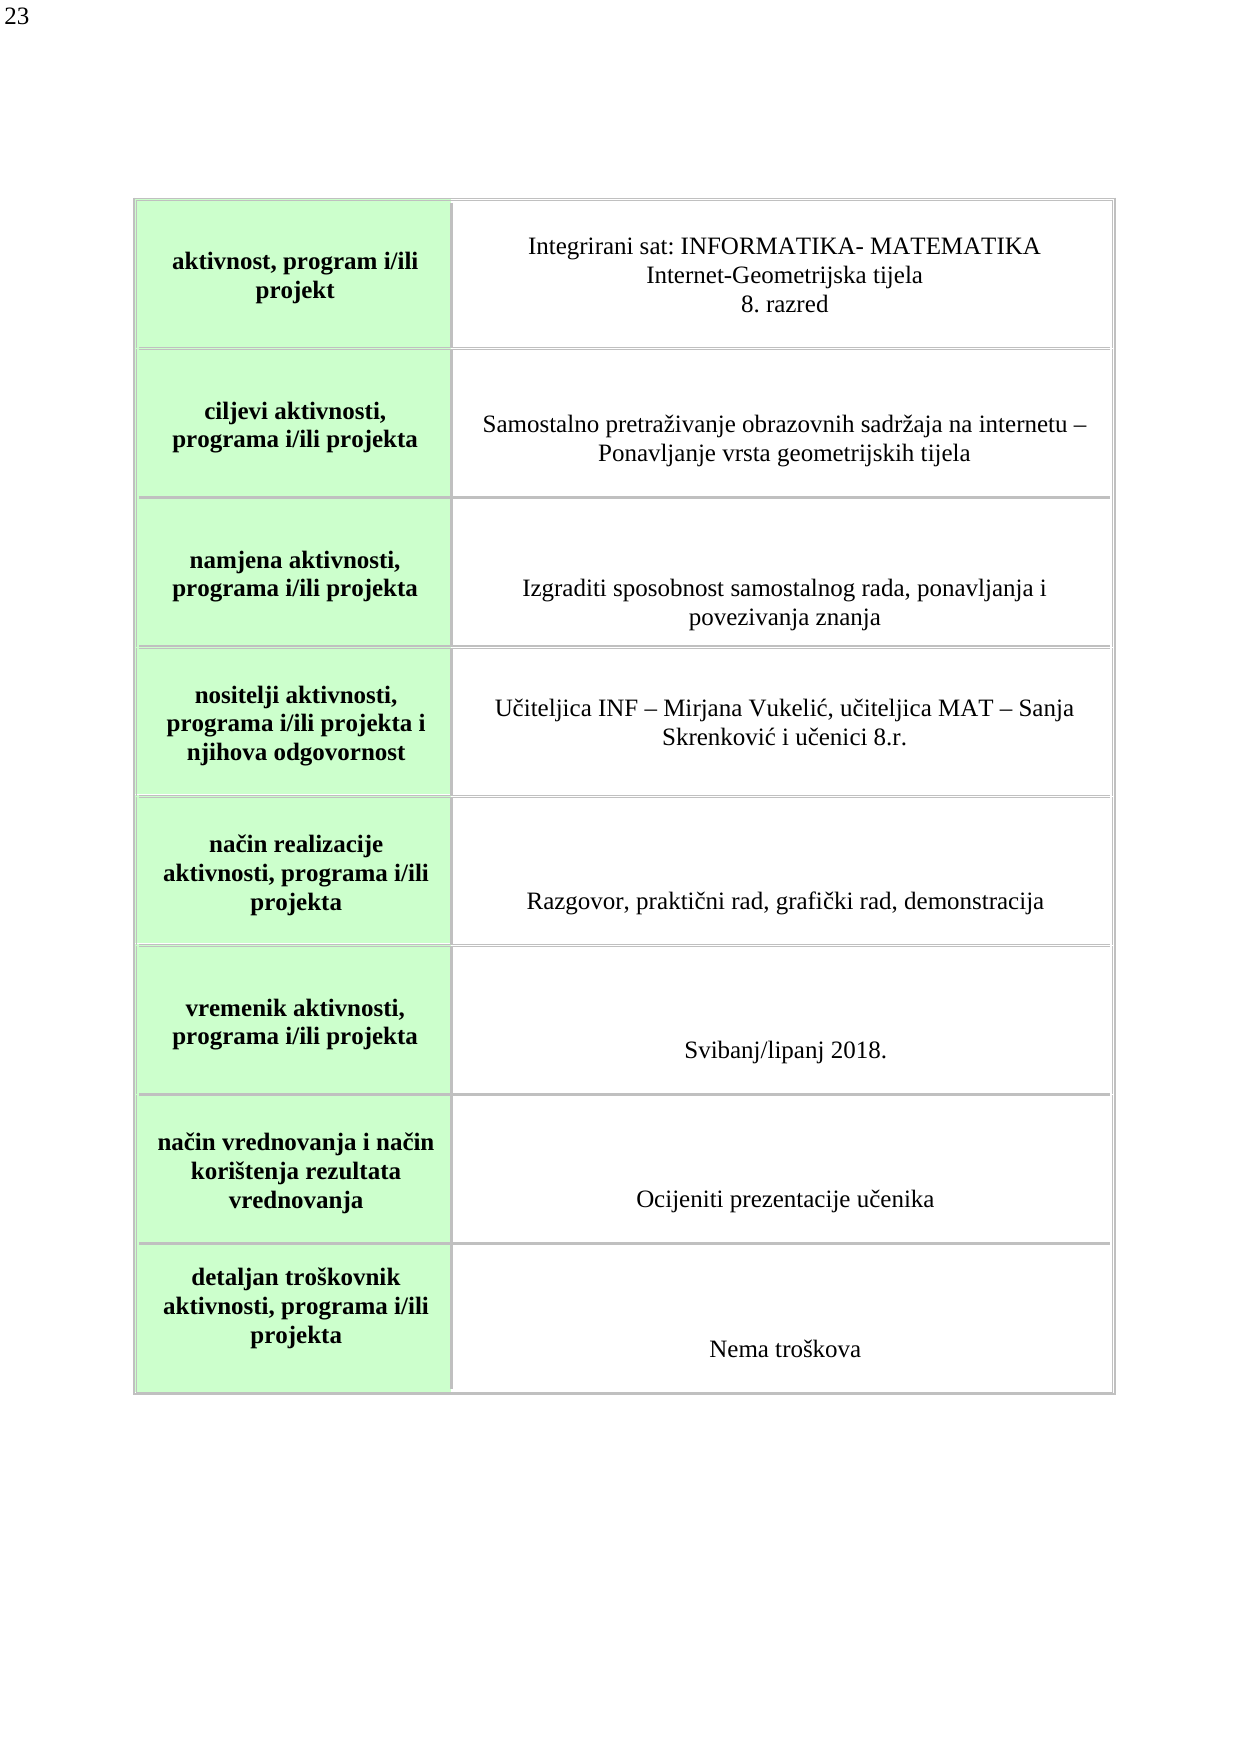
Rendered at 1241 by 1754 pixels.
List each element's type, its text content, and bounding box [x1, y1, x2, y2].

table_cell Svibanj/lipanj 2018. [453, 944, 1112, 1093]
table_cell namjena aktivnosti, programa i/ili projekta [137, 496, 450, 645]
table_header Integrirani sat: INFORMATIKA- MATEMATIKA Internet-Geometrijska tijela 8. razred [451, 201, 1112, 347]
table_header aktivnost, program i/ili projekt [137, 201, 451, 347]
table_cell nositelji aktivnosti, programa i/ili projekta i njihova odgovornost [137, 645, 450, 794]
table_cell Samostalno pretraživanje obrazovnih sadržaja na internetu – Ponavljanje vrsta geometrijskih tijela [451, 347, 1114, 496]
table_cell Razgovor, praktični rad, grafički rad, demonstracija [453, 795, 1112, 943]
table_cell Nema troškova [451, 1242, 1112, 1392]
table_cell ciljevi aktivnosti, programa i/ili projekta [135, 347, 451, 496]
table_cell Učiteljica INF – Mirjana Vukelić, učiteljica MAT – Sanja Skrenković i učenici 8.r. [453, 645, 1112, 794]
table_cell način vrednovanja i način korištenja rezultata vrednovanja [135, 1093, 450, 1242]
table_cell način realizacije aktivnosti, programa i/ili projekta [137, 795, 450, 943]
table_cell detaljan troškovnik aktivnosti, programa i/ili projekta [137, 1242, 451, 1392]
table_cell Izgraditi sposobnost samostalnog rada, ponavljanja i povezivanja znanja [453, 496, 1112, 645]
table_cell vremenik aktivnosti, programa i/ili projekta [137, 944, 450, 1093]
table_cell Ocijeniti prezentacije učenika [453, 1093, 1114, 1242]
